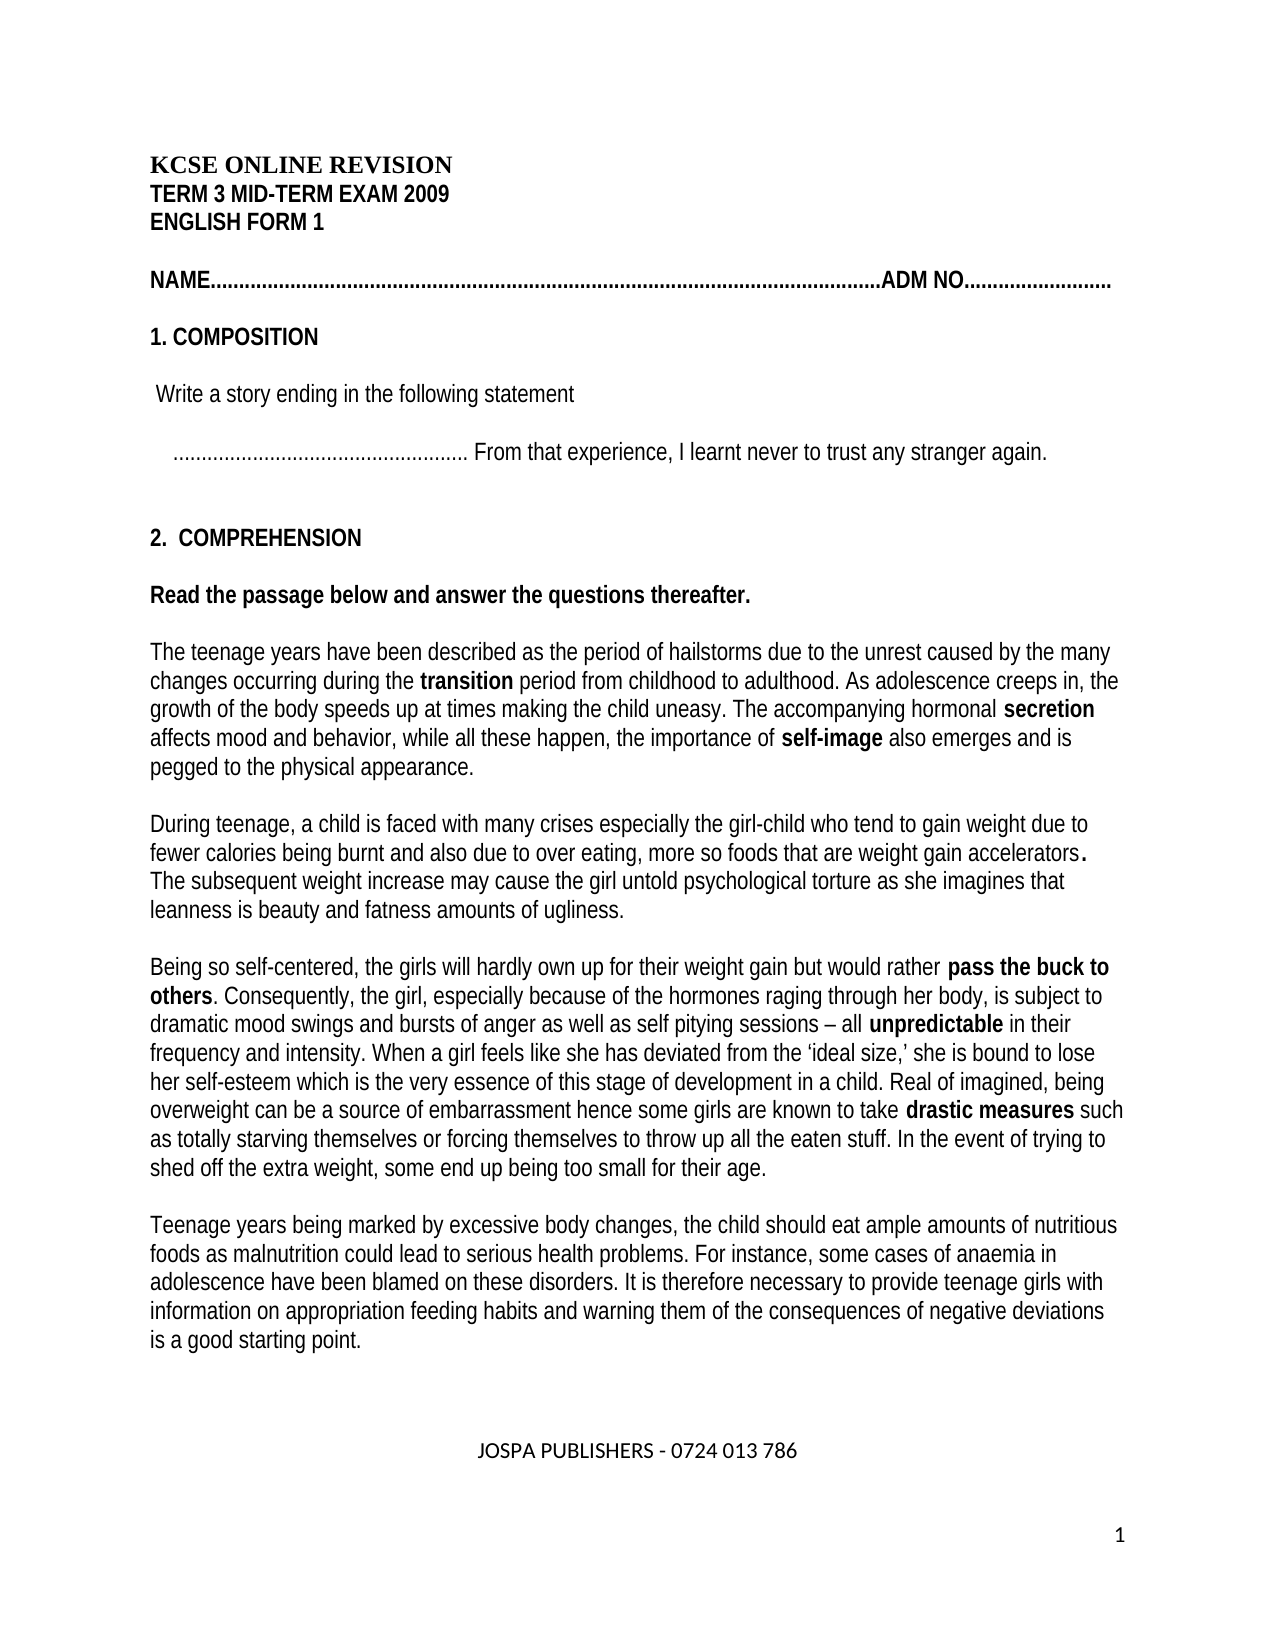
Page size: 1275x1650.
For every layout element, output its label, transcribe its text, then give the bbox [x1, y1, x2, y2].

text Read the passage below and answer the questions thereafter. [150, 580, 1125, 608]
text Teenage years being marked by excessive body changes, the child should eat ample amounts of nutritious foods as malnutrition could lead to serious health problems. For instance, some cases of anaemia in adolescence have been blamed on these disorders. It is therefore necessary to provide teenage girls with information on appropriation feeding habits and warning them of the consequences of negative deviations is a good starting point. [150, 1210, 1125, 1353]
text 2. COMPREHENSION [150, 522, 1125, 551]
text .................................................... From that experience, I learnt never to trust any stranger again. [150, 437, 1125, 465]
text Write a story ending in the following statement [150, 379, 1125, 408]
text TERM 3 MID-TERM EXAM 2009 [150, 179, 1125, 207]
text During teenage, a child is faced with many crises especially the girl-child who tend to gain weight due to fewer calories being burnt and also due to over eating, more so foods that are weight gain accelerators. The subsequent weight increase may cause the girl untold psychological torture as she imagines that leanness is beauty and fatness amounts of ugliness. [150, 809, 1125, 923]
text ENGLISH FORM 1 [150, 207, 1125, 236]
text KCSE ONLINE REVISION [150, 150, 1125, 179]
text The teenage years have been described as the period of hailstorms due to the unrest caused by the many changes occurring during the transition period from childhood to adulthood. As adolescence creeps in, the growth of the body speeds up at times making the child uneasy. The accompanying hormonal secretion affects mood and behavior, while all these happen, the importance of self-image also emerges and is pegged to the physical appearance. [150, 637, 1125, 780]
text Being so self-centered, the girls will hardly own up for their weight gain but would rather pass the buck to others. Consequently, the girl, especially because of the hormones raging through her body, is subject to dramatic mood swings and bursts of anger as well as self pitying sessions – all unpredictable in their frequency and intensity. When a girl feels like she has deviated from the ‘ideal size,’ she is bound to lose her self-esteem which is the very essence of this stage of development in a child. Real of imagined, being overweight can be a source of embarrassment hence some girls are known to take drastic measures such as totally starving themselves or forcing themselves to throw up all the eaten stuff. In the event of trying to shed off the extra weight, some end up being too small for their age. [150, 952, 1125, 1181]
text 1. COMPOSITION [150, 322, 1125, 351]
text NAME......................................................................................................................ADM NO.......................... [150, 265, 1125, 293]
